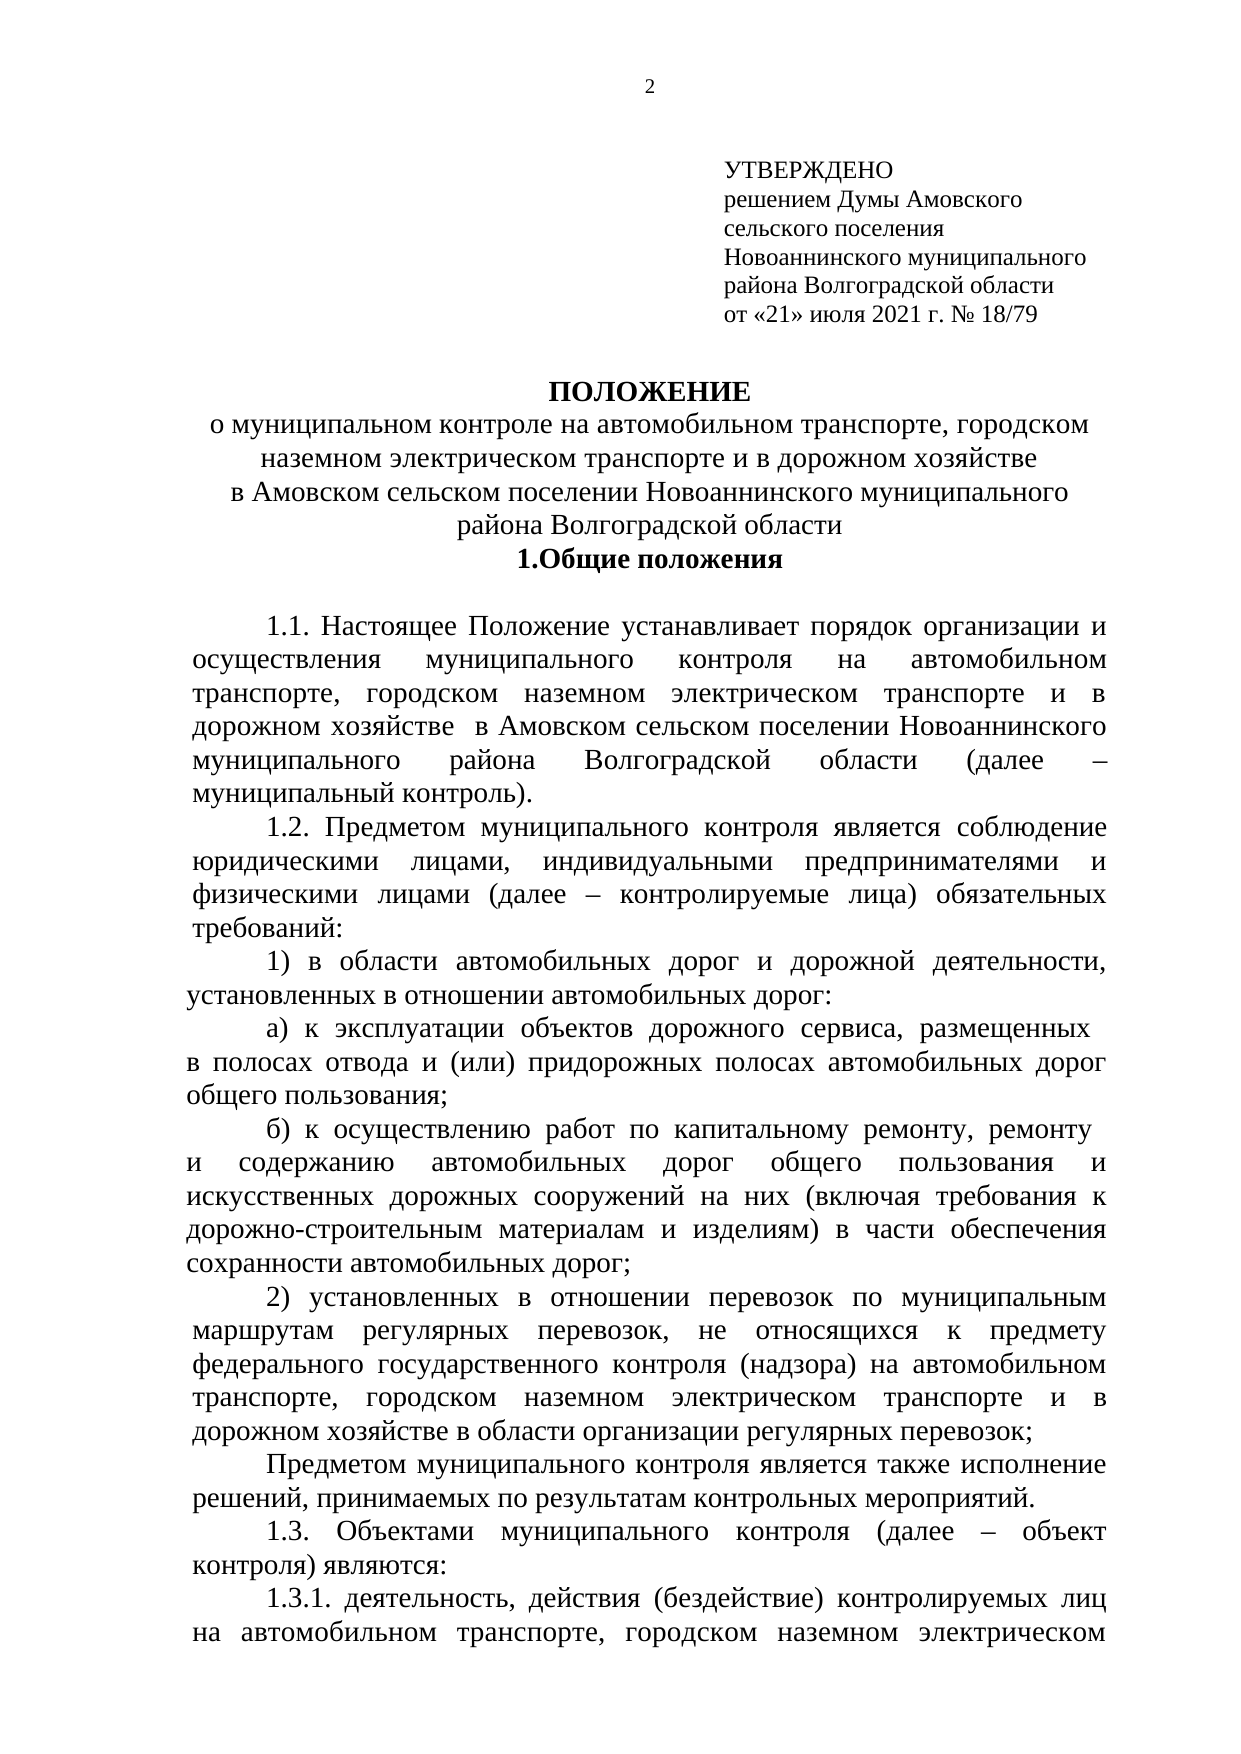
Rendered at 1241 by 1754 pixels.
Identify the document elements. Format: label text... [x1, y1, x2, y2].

text Предметом муниципального контроля является также исполнение решений, принимаемых по результатам контрольных мероприятий. [192, 1446, 1107, 1513]
text 2) установленных в отношении перевозок по муниципальным маршрутам регулярных перевозок, не относящихся к предмету федерального государственного контроля (надзора) на автомобильном транспорте, городском наземном электрическом транспорте и в дорожном хозяйстве в области организации регулярных перевозок; [192, 1279, 1107, 1446]
list 1.2. Предметом муниципального контроля является соблюдение юридическими лицами, индивидуальными предпринимателями и физическими лицами (далее – контролируемые лица) обязательных требований: [192, 809, 1107, 943]
text от «21» июля 2021 г. № 18/79 [723, 299, 1107, 328]
list 1.3. Объектами муниципального контроля (далее – объект контроля) являются: [192, 1513, 1107, 1581]
text а) к эксплуатации объектов дорожного сервиса, размещенных в полосах отвода и (или) придорожных полосах автомобильных дорог общего пользования; [186, 1010, 1107, 1111]
list 1.1. Настоящее Положение устанавливает порядок организации и осуществления муниципального контроля на автомобильном транспорте, городском наземном электрическом транспорте и в дорожном хозяйстве в Амовском сельском поселении Новоаннинского муниципального района Волгоградской области (далее – муниципальный контроль). [192, 608, 1107, 809]
title в Амовском сельском поселении Новоаннинского муниципального района Волгоградской области [192, 474, 1107, 541]
text УТВЕРЖДЕНО [148, 155, 1107, 184]
text 1.Общие положения [192, 541, 1107, 574]
text 1) в области автомобильных дорог и дорожной деятельности, установленных в отношении автомобильных дорог: [186, 943, 1107, 1010]
text б) к осуществлению работ по капитальному ремонту, ремонту и содержанию автомобильных дорог общего пользования и искусственных дорожных сооружений на них (включая требования к дорожно-строительным материалам и изделиям) в части обеспечения сохранности автомобильных дорог; [186, 1111, 1107, 1279]
text о муниципальном контроле на автомобильном транспорте, городском наземном электрическом транспорте и в дорожном хозяйстве [192, 407, 1107, 474]
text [192, 1581, 1107, 1648]
text решением Думы Амовского сельского поселения Новоаннинского муниципального района Волгоградской области [723, 184, 1107, 299]
title ПОЛОЖЕНИЕ [192, 382, 1107, 407]
